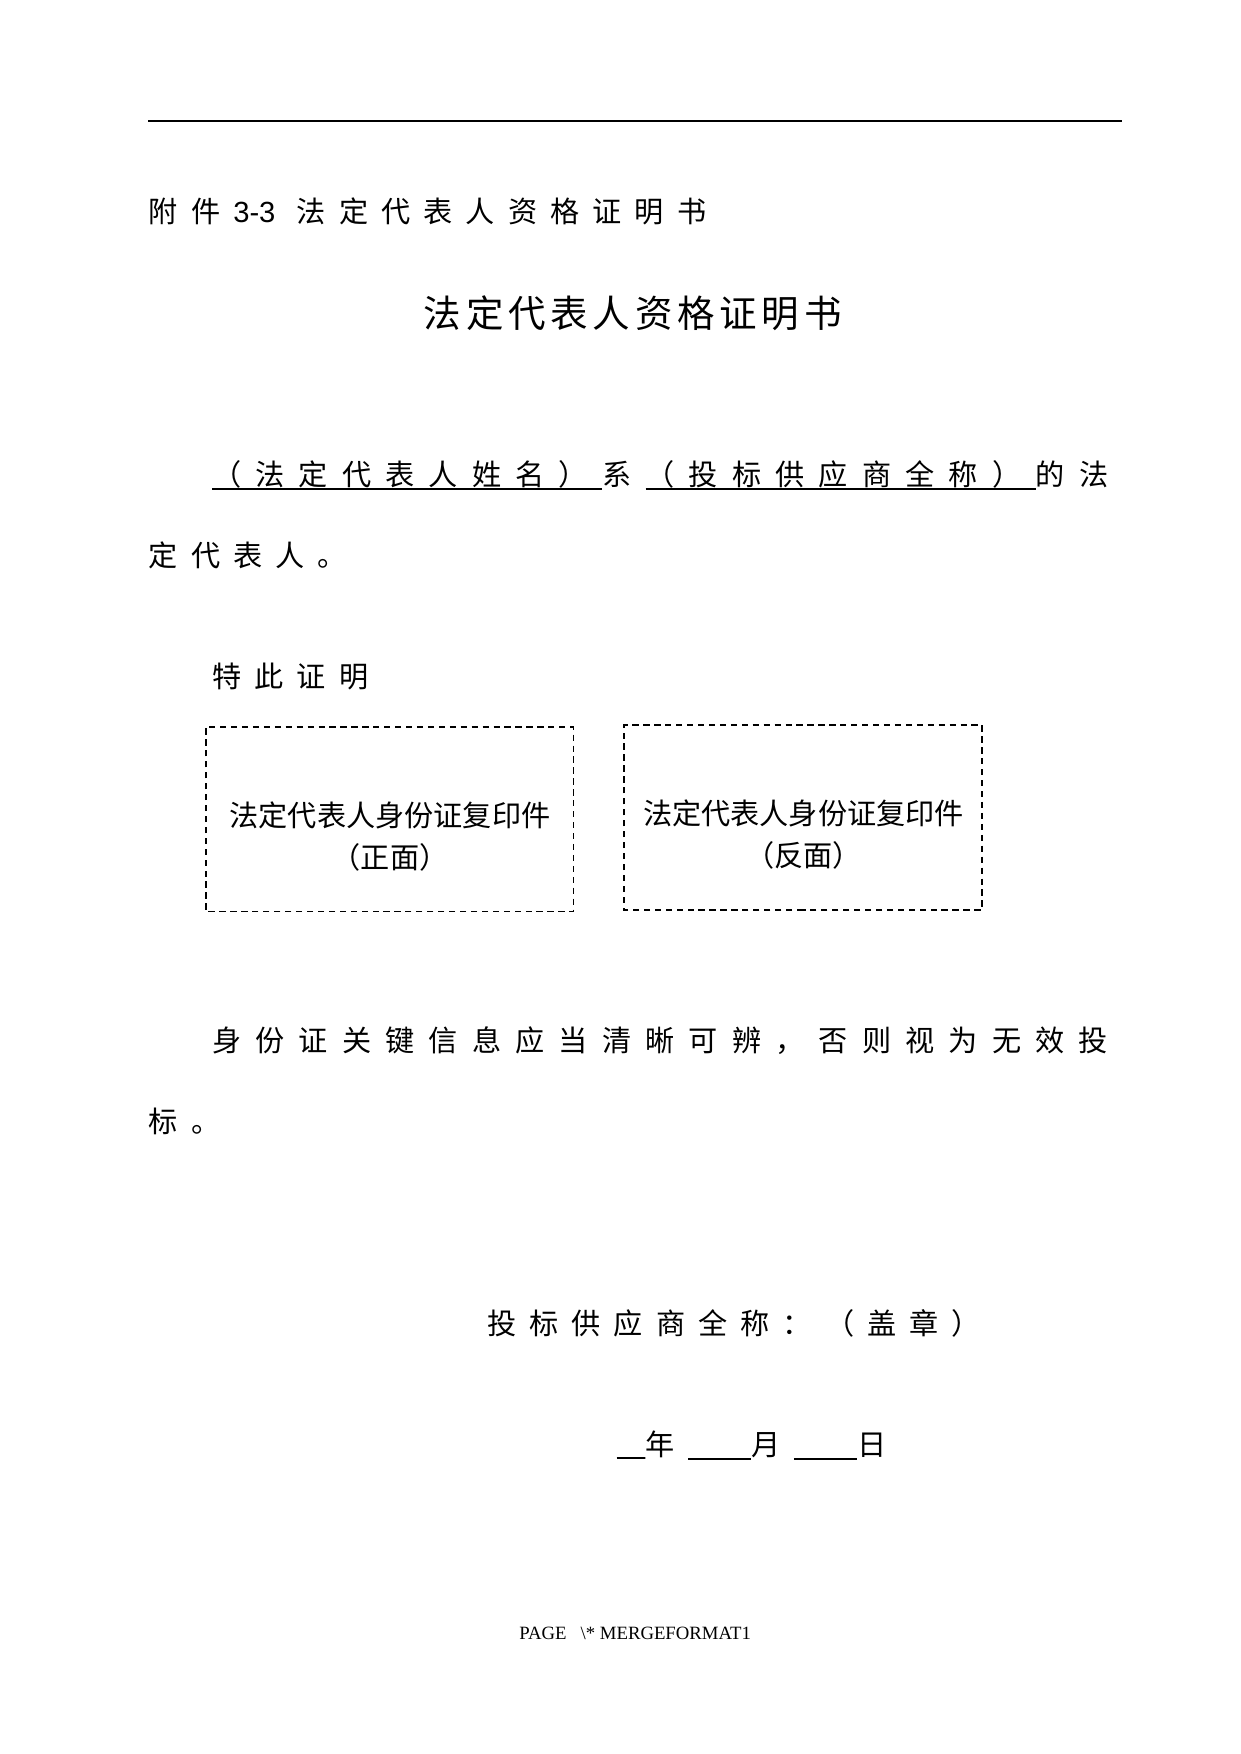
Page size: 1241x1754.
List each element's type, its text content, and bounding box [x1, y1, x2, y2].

text 特此证明 [148, 634, 1121, 715]
text 法定代表人资格证明书 [148, 271, 1121, 352]
text 年 月 日 [148, 1402, 1121, 1483]
text 投标供应商全称：（盖章） [148, 1281, 1121, 1362]
text 身份证关键信息应当清晰可辨，否则视为无效投标。 [148, 998, 1121, 1160]
subtitle 附件3-3 法定代表人资格证明书 [148, 170, 1121, 251]
text （法定代表人姓名）系（投标供应商全称）的法定代表人。 [148, 432, 1121, 594]
